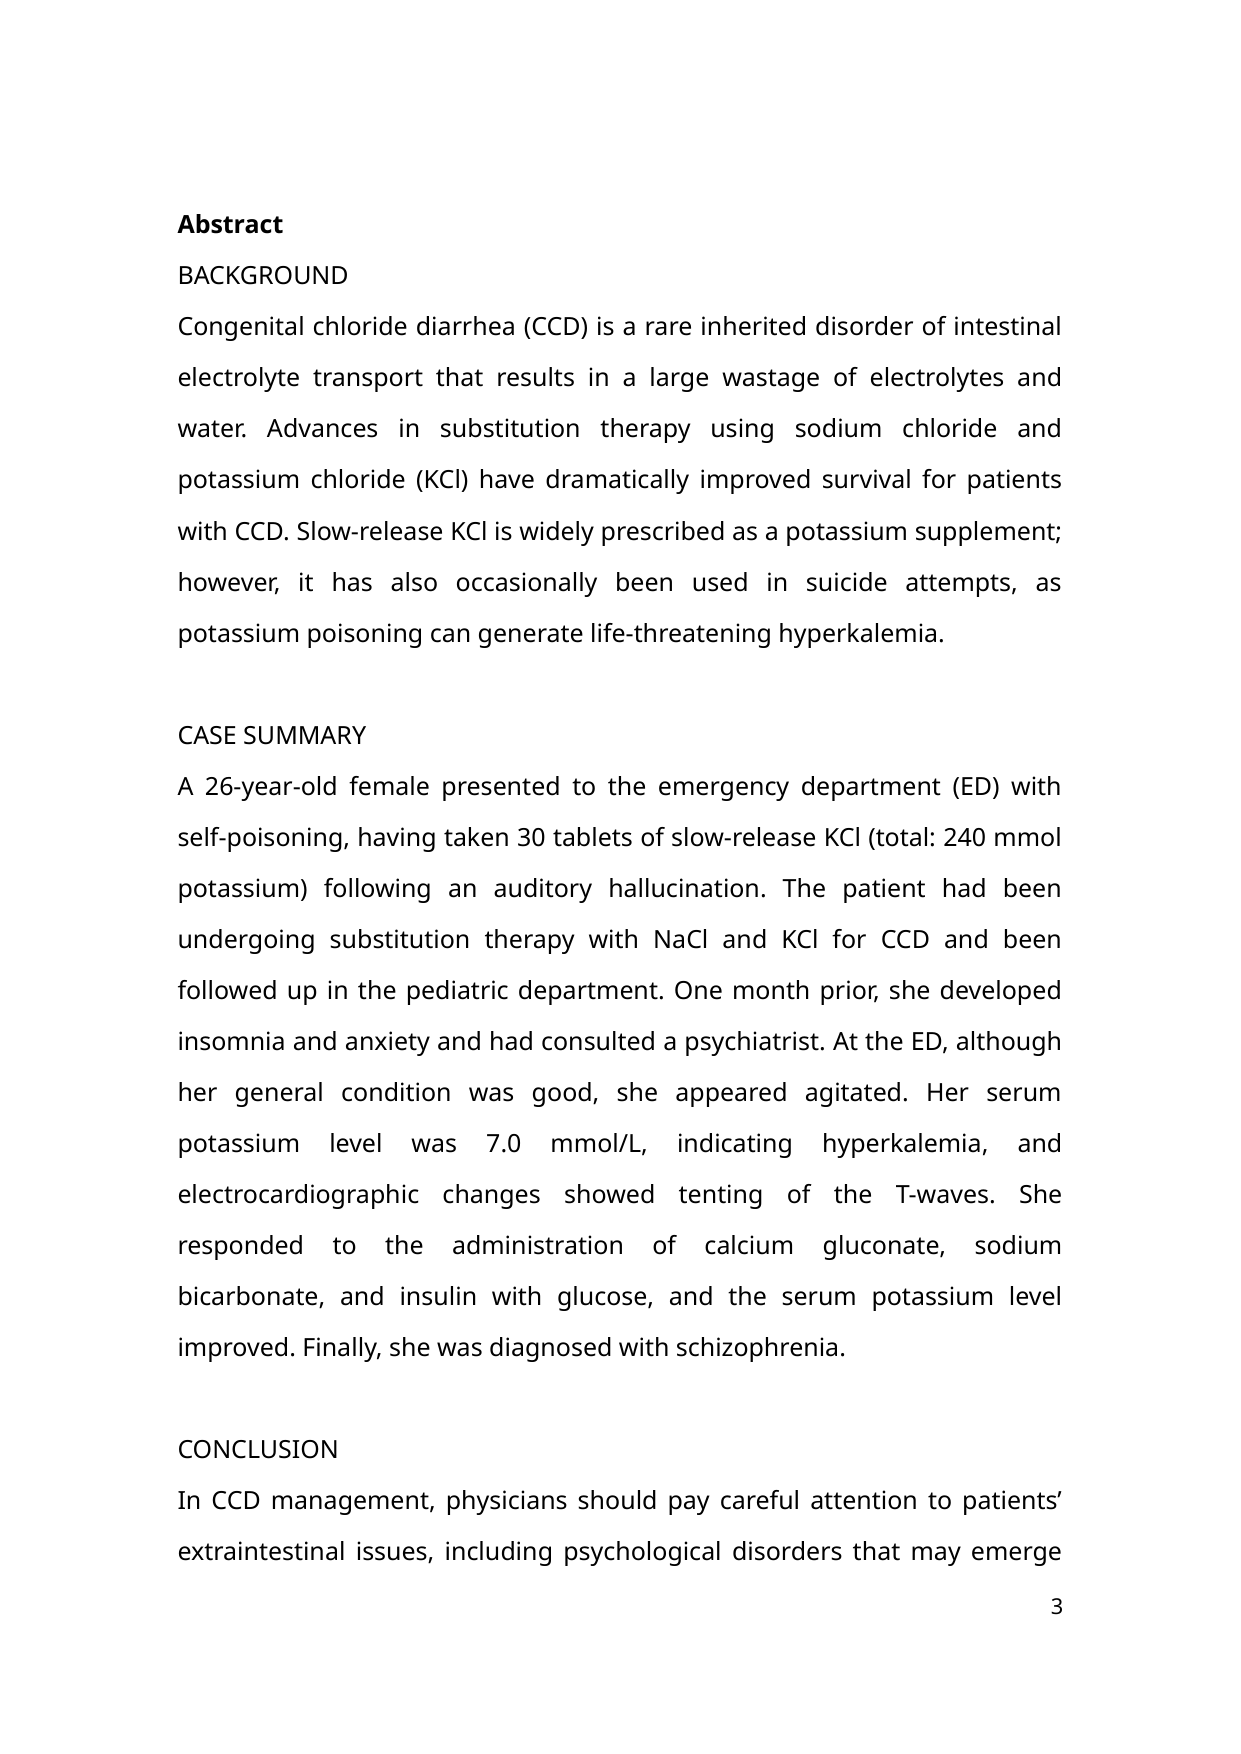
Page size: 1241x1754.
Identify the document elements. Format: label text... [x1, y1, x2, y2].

text CASE SUMMARY [177, 717, 1063, 751]
text Abstract [177, 207, 1063, 241]
text Congenital chloride diarrhea (CCD) is a rare inherited disorder of intestinal electrolyte transport that results in a large wastage of electrolytes and water. Advances in substitution therapy using sodium chloride and potassium chloride (KCl) have dramatically improved survival for patients with CCD. Slow-release KCl is widely prescribed as a potassium supplement; however, it has also occasionally been used in suicide attempts, as potassium poisoning can generate life-threatening hyperkalemia. [177, 309, 1063, 649]
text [177, 1483, 1063, 1568]
text CONCLUSION [177, 1432, 1063, 1466]
text BACKGROUND [177, 258, 1063, 292]
text A 26-year-old female presented to the emergency department (ED) with self-poisoning, having taken 30 tablets of slow-release KCl (total: 240 mmol potassium) following an auditory hallucination. The patient had been undergoing substitution therapy with NaCl and KCl for CCD and been followed up in the pediatric department. One month prior, she developed insomnia and anxiety and had consulted a psychiatrist. At the ED, although her general condition was good, she appeared agitated. Her serum potassium level was 7.0 mmol/L, indicating hyperkalemia, and electrocardiographic changes showed tenting of the T-waves. She responded to the administration of calcium gluconate, sodium bicarbonate, and insulin with glucose, and the serum potassium level improved. Finally, she was diagnosed with schizophrenia. [177, 768, 1063, 1364]
